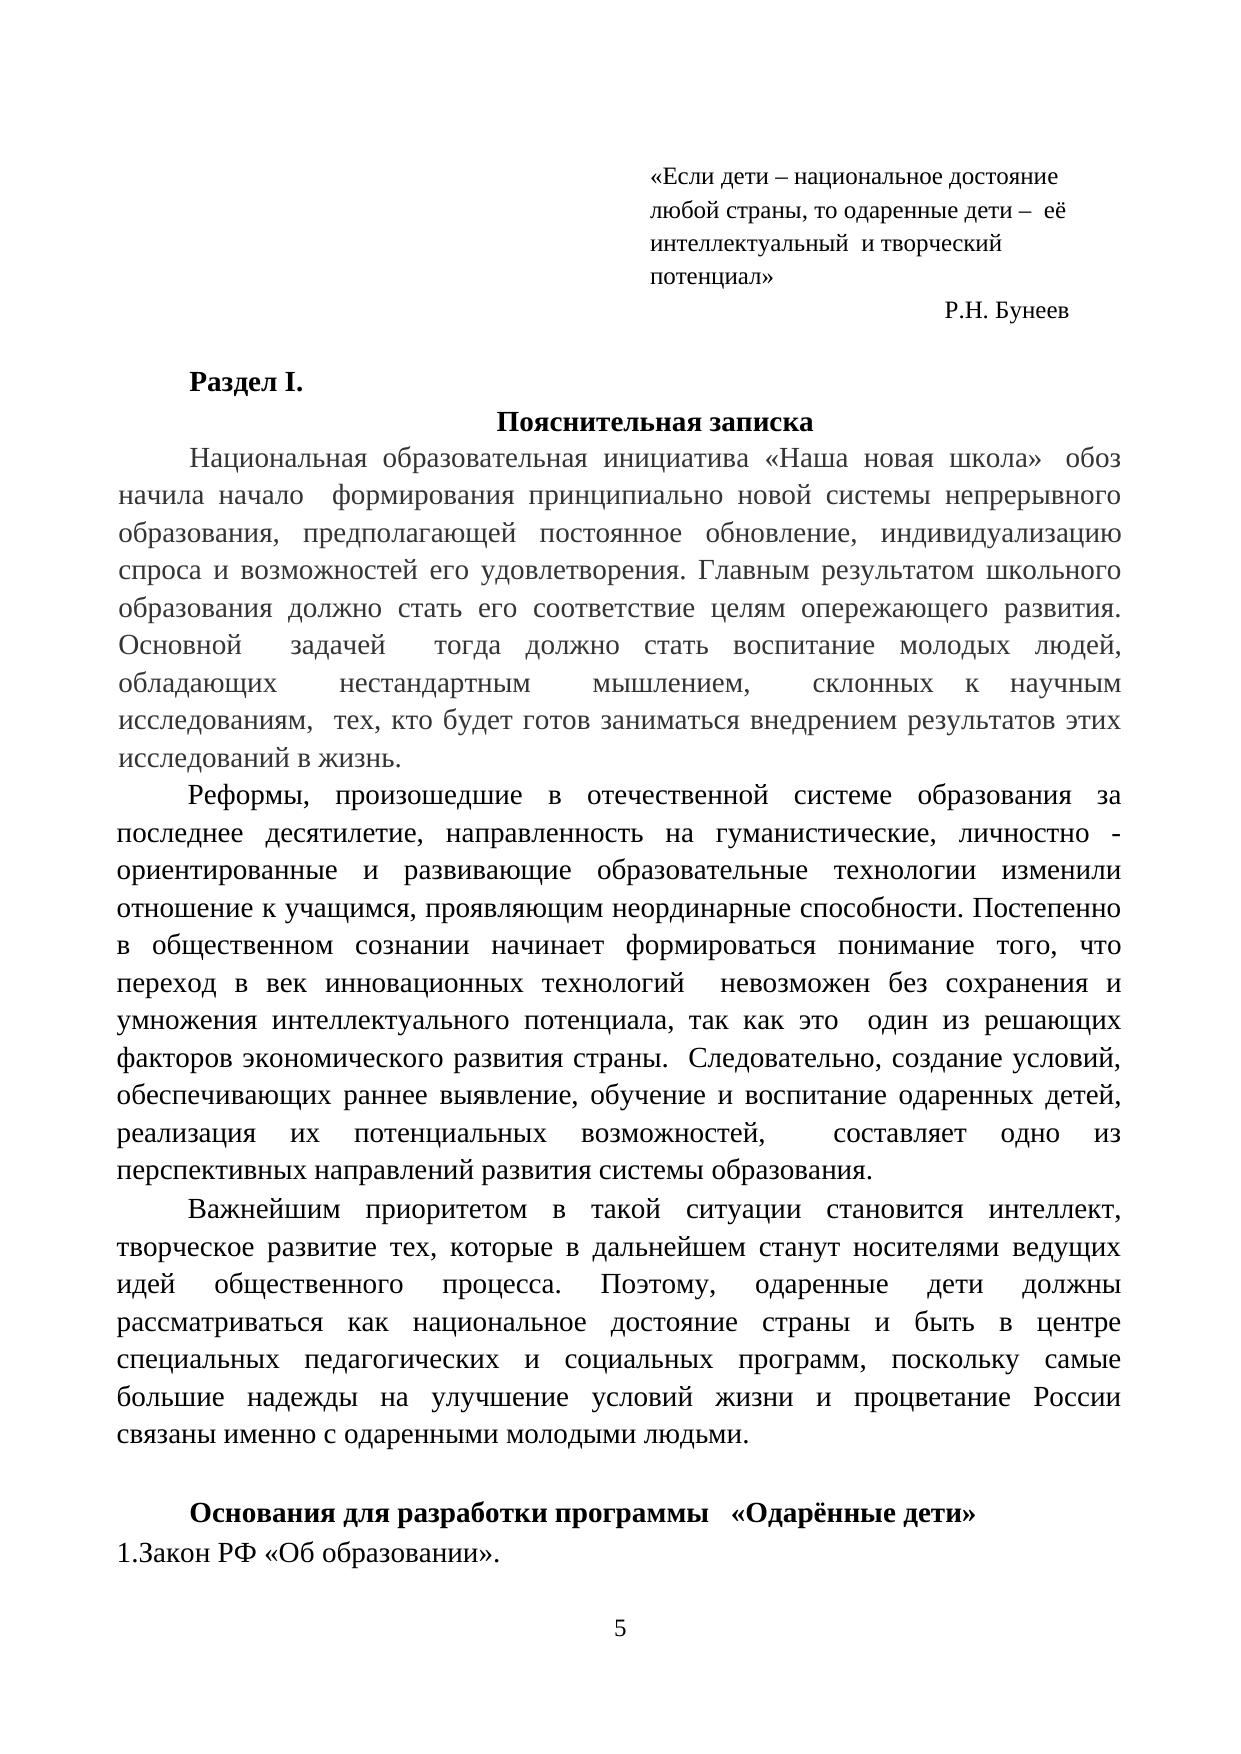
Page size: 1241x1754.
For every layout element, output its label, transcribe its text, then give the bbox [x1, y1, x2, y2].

text «Если дети – национальное достояние любой страны, то одаренные дети – её интеллектуальный и творческий потенциал» [650, 161, 1066, 290]
subtitle Пояснительная записка [171, 404, 1139, 437]
text Раздел I. [189, 364, 1154, 398]
text Важнейшим приоритетом в такой ситуации становится интеллект, творческое развитие тех, которые в дальнейшем станут носителями ведущих идей общественного процесса. Поэтому, одаренные дети должны рассматриваться как национальное достояние страны и быть в центре специальных педагогических и социальных программ, поскольку самые большие надежды на улучшение условий жизни и процветание России связаны именно с одаренными молодыми людьми. [116, 1191, 1122, 1450]
text Р.Н. Бунеев [29, 295, 1069, 323]
text Реформы, произошедшие в отечественной системе образования за последнее десятилетие, направленность на гуманистические, личностно - ориентированные и развивающие образовательные технологии изменили отношение к учащимся, проявляющим неординарные способности. Постепенно в общественном сознании начинает формироваться понимание того, что переход в век инновационных технологий невозможен без сохранения и умножения интеллектуального потенциала, так как это один из решающих факторов экономического развития страны. Следовательно, создание условий, обеспечивающих раннее выявление, обучение и воспитание одаренных детей, реализация их потенциальных возможностей, составляет одно из перспективных направлений развития системы образования. [116, 777, 1122, 1186]
text 1.Закон РФ «Об образовании». [116, 1535, 1122, 1568]
text Национальная образовательная инициатива «Наша новая школа» обоз начила начало формирования принципиально новой системы непрерывного образования, предполагающей постоянное обновление, индивидуализацию спроса и возможностей его удовлетворения. Главным результатом школьного образования должно стать его соответствие целям опережающего развития. Основной задачей тогда должно стать воспитание молодых людей, обладающих нестандартным мышлением, склонных к научным исследованиям, тех, кто будет готов заниматься внедрением результатов этих исследований в жизнь. [118, 440, 1122, 773]
text Основания для разработки программы «Одарённые дети» [189, 1495, 1154, 1529]
